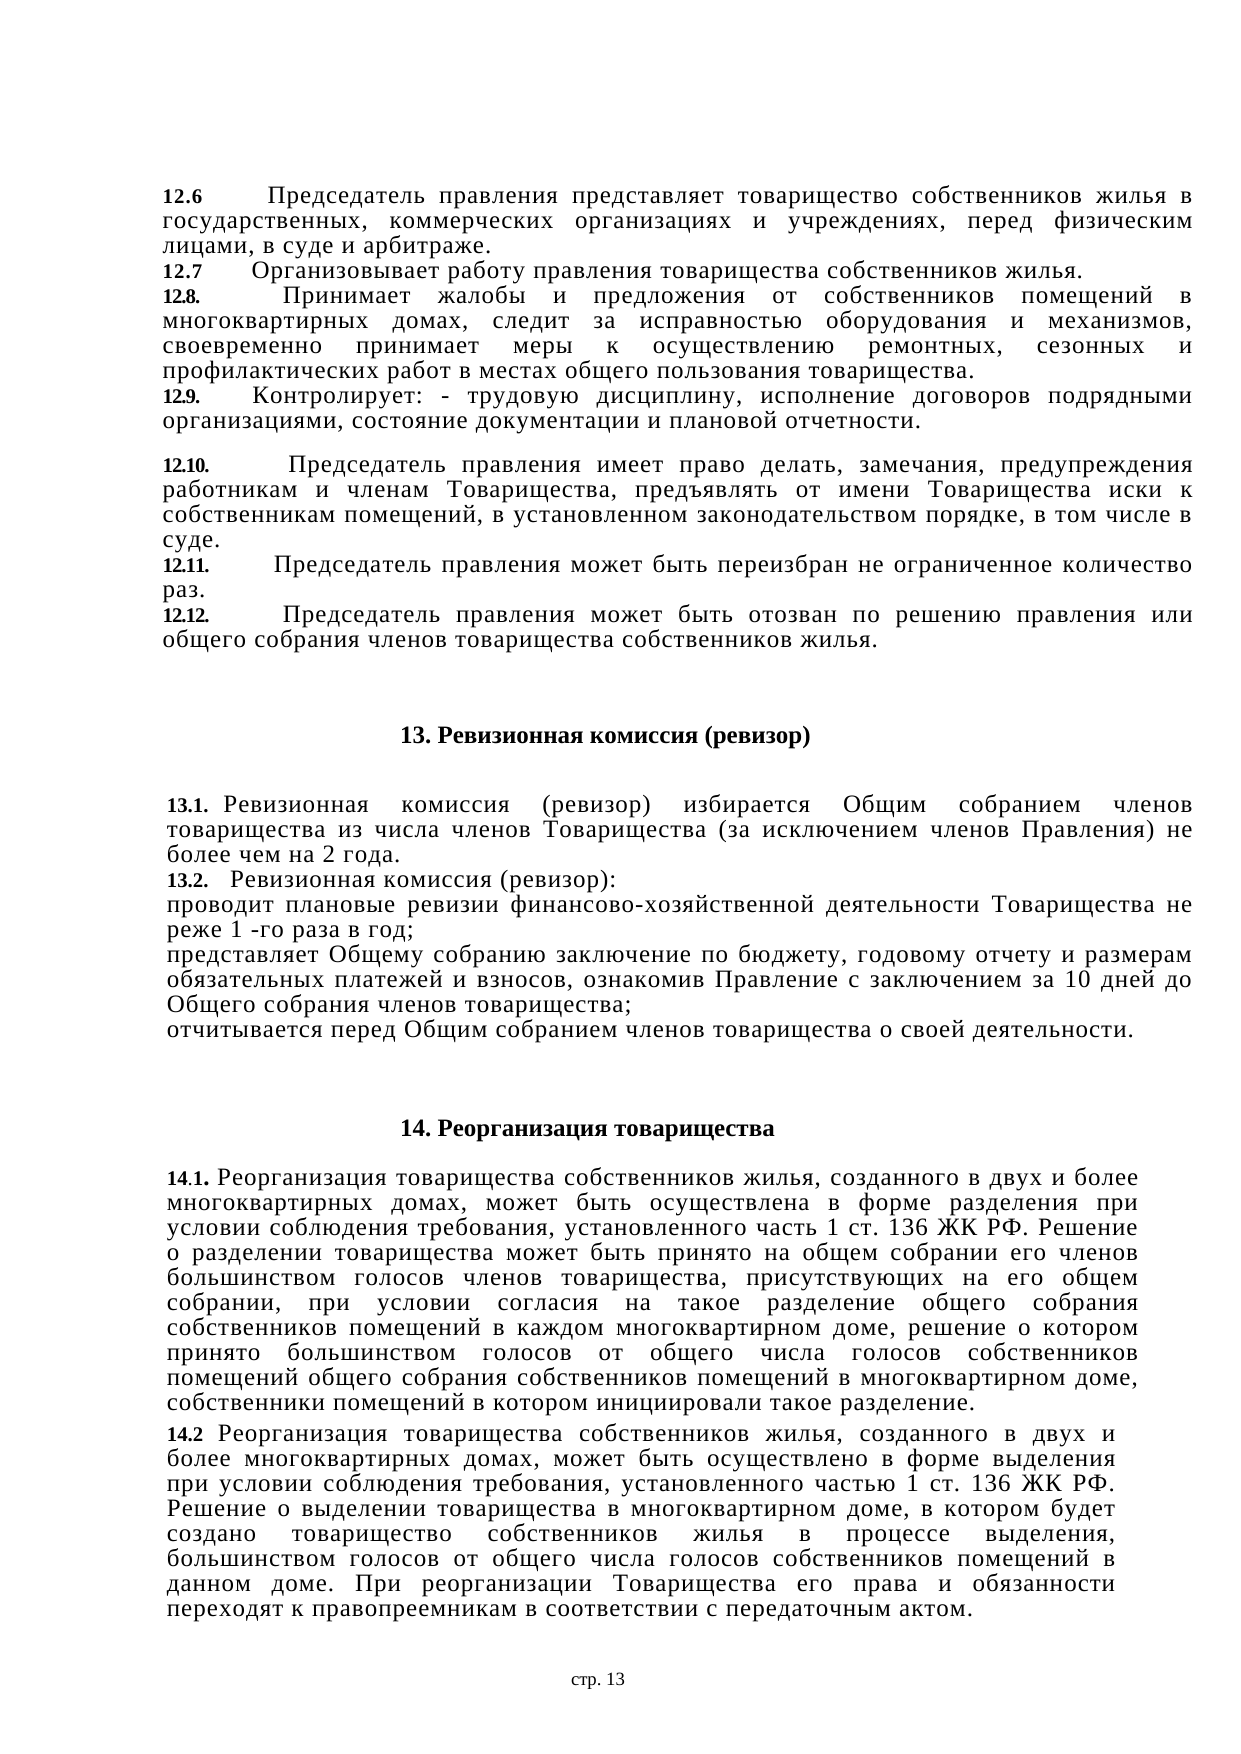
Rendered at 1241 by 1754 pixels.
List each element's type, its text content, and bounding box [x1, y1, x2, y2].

list Контролирует: - трудовую дисциплину, исполнение договоров подрядными организациями, состояние документации и плановой отчетности. [162, 384, 1194, 434]
list Ревизионная комиссия (ревизор) избирается Общим собранием членов товарищества из числа членов Товарищества (за исключением членов Правления) не более чем на 2 года. [167, 792, 1194, 867]
list Председатель правления имеет право делать, замечания, предупреждения работникам и членам Товарищества, предъявлять от имени Товарищества иски к собственникам помещений, в установленном законодательством порядке, в том числе в суде. [162, 452, 1194, 552]
text проводит плановые ревизии финансово-хозяйственной деятельности Товарищества не реже 1 -го раза в год; [167, 892, 1194, 942]
text 14. Реорганизация товарищества [162, 1117, 1192, 1142]
text 13. Ревизионная комиссия (ревизор) [162, 723, 1192, 748]
list Председатель правления представляет товарищество собственников жилья в государственных, коммерческих организациях и учреждениях, перед физическим лицами, в суде и арбитраже. [162, 184, 1194, 259]
text 14.2 Реорганизация товарищества собственников жилья, созданного в двух и более многоквартирных домах, может быть осуществлено в форме выделения при условии соблюдения требования, установленного частью 1 ст. 136 ЖК РФ. Решение о выделении товарищества в многоквартирном доме, в котором будет создано товарищество собственников жилья в процессе выделения, большинством голосов от общего числа голосов собственников помещений в данном доме. При реорганизации Товарищества его права и обязанности переходят к правопреемникам в соответствии с передаточным актом. [167, 1421, 1117, 1621]
text представляет Общему собранию заключение по бюджету, годовому отчету и размерам обязательных платежей и взносов, ознакомив Правление с заключением за 10 дней до Общего собрания членов товарищества; [167, 942, 1194, 1017]
list Председатель правления может быть переизбран не ограниченное количество раз. [162, 552, 1194, 602]
list Принимает жалобы и предложения от собственников помещений в многоквартирных домах, следит за исправностью оборудования и механизмов, своевременно принимает меры к осуществлению ремонтных, сезонных и профилактических работ в местах общего пользования товарищества. [162, 284, 1194, 384]
text отчитывается перед Общим собранием членов товарищества о своей деятельности. [167, 1017, 1196, 1042]
text 14.1. Реорганизация товарищества собственников жилья, созданного в двух и более многоквартирных домах, может быть осуществлена в форме разделения при условии соблюдения требования, установленного часть 1 ст. 136 ЖК РФ. Решение о разделении товарищества может быть принято на общем собрании его членов большинством голосов членов товарищества, присутствующих на его общем собрании, при условии согласия на такое разделение общего собрания собственников помещений в каждом многоквартирном доме, решение о котором принято большинством голосов от общего числа голосов собственников помещений общего собрания собственников помещений в многоквартирном доме, собственники помещений в котором инициировали такое разделение. [167, 1165, 1140, 1415]
list Председатель правления может быть отозван по решению правления или общего собрания членов товарищества собственников жилья. [162, 602, 1194, 652]
list Организовывает работу правления товарищества собственников жилья. [162, 259, 1196, 284]
text стр. 13 [571, 1670, 1196, 1690]
list Ревизионная комиссия (ревизор): [167, 867, 1196, 892]
